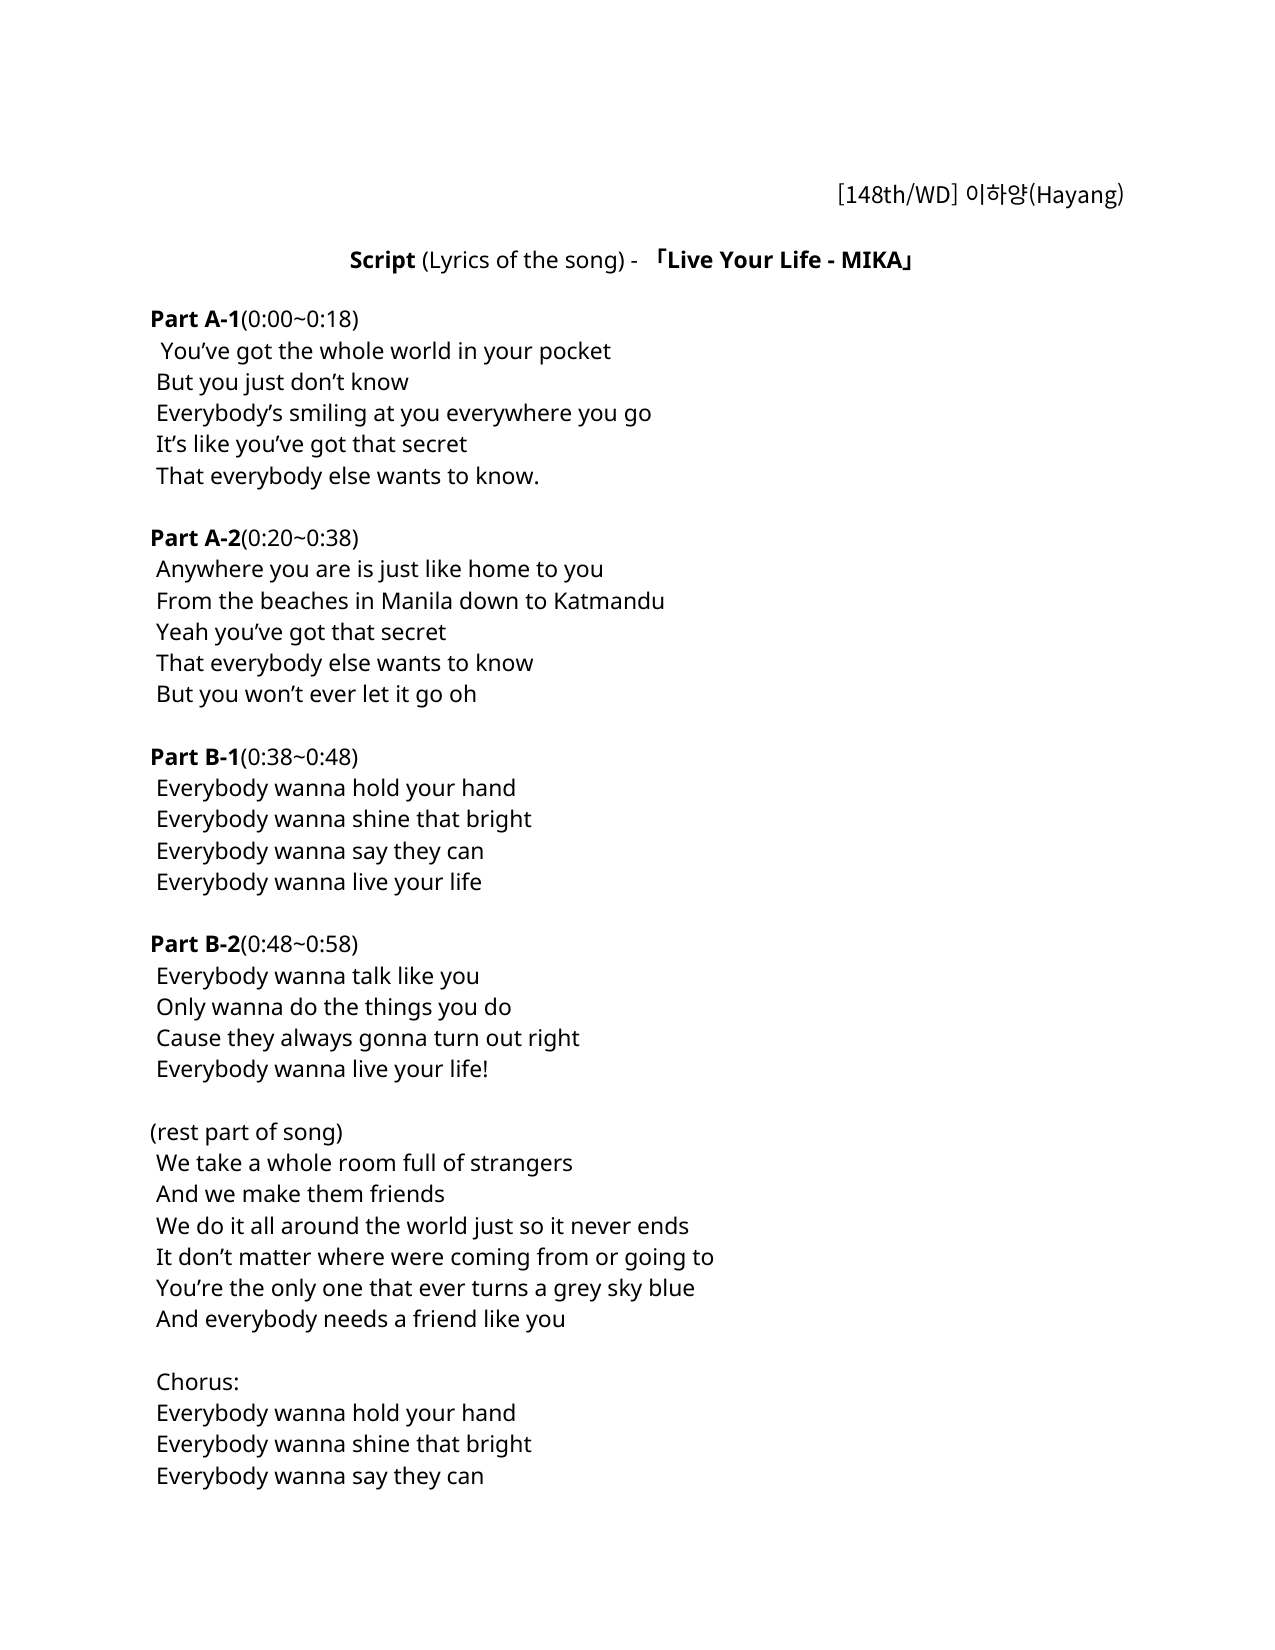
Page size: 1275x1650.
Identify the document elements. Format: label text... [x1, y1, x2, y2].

text You’ve got the whole world in your pocket [150, 335, 1125, 366]
text It’s like you’ve got that secret [150, 428, 1125, 460]
text Everybody wanna hold your hand [150, 1397, 1125, 1428]
text Anywhere you are is just like home to you [150, 553, 1125, 585]
text But you won’t ever let it go oh [150, 678, 1125, 710]
text Everybody wanna hold your hand [150, 772, 1125, 803]
text Part A-2(0:20~0:38) [150, 522, 1125, 553]
text Only wanna do the things you do [150, 991, 1125, 1022]
text Everybody wanna shine that bright [150, 803, 1125, 835]
text But you just don’t know [150, 366, 1125, 397]
text And everybody needs a friend like you [150, 1303, 1125, 1335]
text Chorus: [150, 1366, 1125, 1397]
text Everybody wanna live your life! [150, 1053, 1125, 1085]
text Part A-1(0:00~0:18) [150, 303, 1125, 335]
text Part B-1(0:38~0:48) [150, 741, 1125, 772]
text Cause they always gonna turn out right [150, 1022, 1125, 1053]
text You’re the only one that ever turns a grey sky blue [150, 1272, 1125, 1303]
text Script (Lyrics of the song) - 「Live Your Life - MIKA」 [150, 242, 1125, 275]
text Everybody wanna shine that bright [150, 1428, 1125, 1460]
text That everybody else wants to know. [150, 460, 1125, 491]
text Everybody wanna say they can [150, 835, 1125, 866]
text Everybody wanna talk like you [150, 960, 1125, 991]
text Everybody’s smiling at you everywhere you go [150, 397, 1125, 428]
text Yeah you’ve got that secret [150, 616, 1125, 647]
text From the beaches in Manila down to Katmandu [150, 585, 1125, 616]
text And we make them friends [150, 1178, 1125, 1210]
text [148th/WD] 이하양(Hayang) [150, 177, 1125, 210]
text (rest part of song) [150, 1116, 1125, 1147]
text Everybody wanna live your life [150, 866, 1125, 897]
text That everybody else wants to know [150, 647, 1125, 678]
text It don’t matter where were coming from or going to [150, 1241, 1125, 1272]
text Everybody wanna say they can [150, 1460, 1125, 1491]
text We do it all around the world just so it never ends [150, 1210, 1125, 1241]
text Part B-2(0:48~0:58) [150, 928, 1125, 960]
text We take a whole room full of strangers [150, 1147, 1125, 1178]
